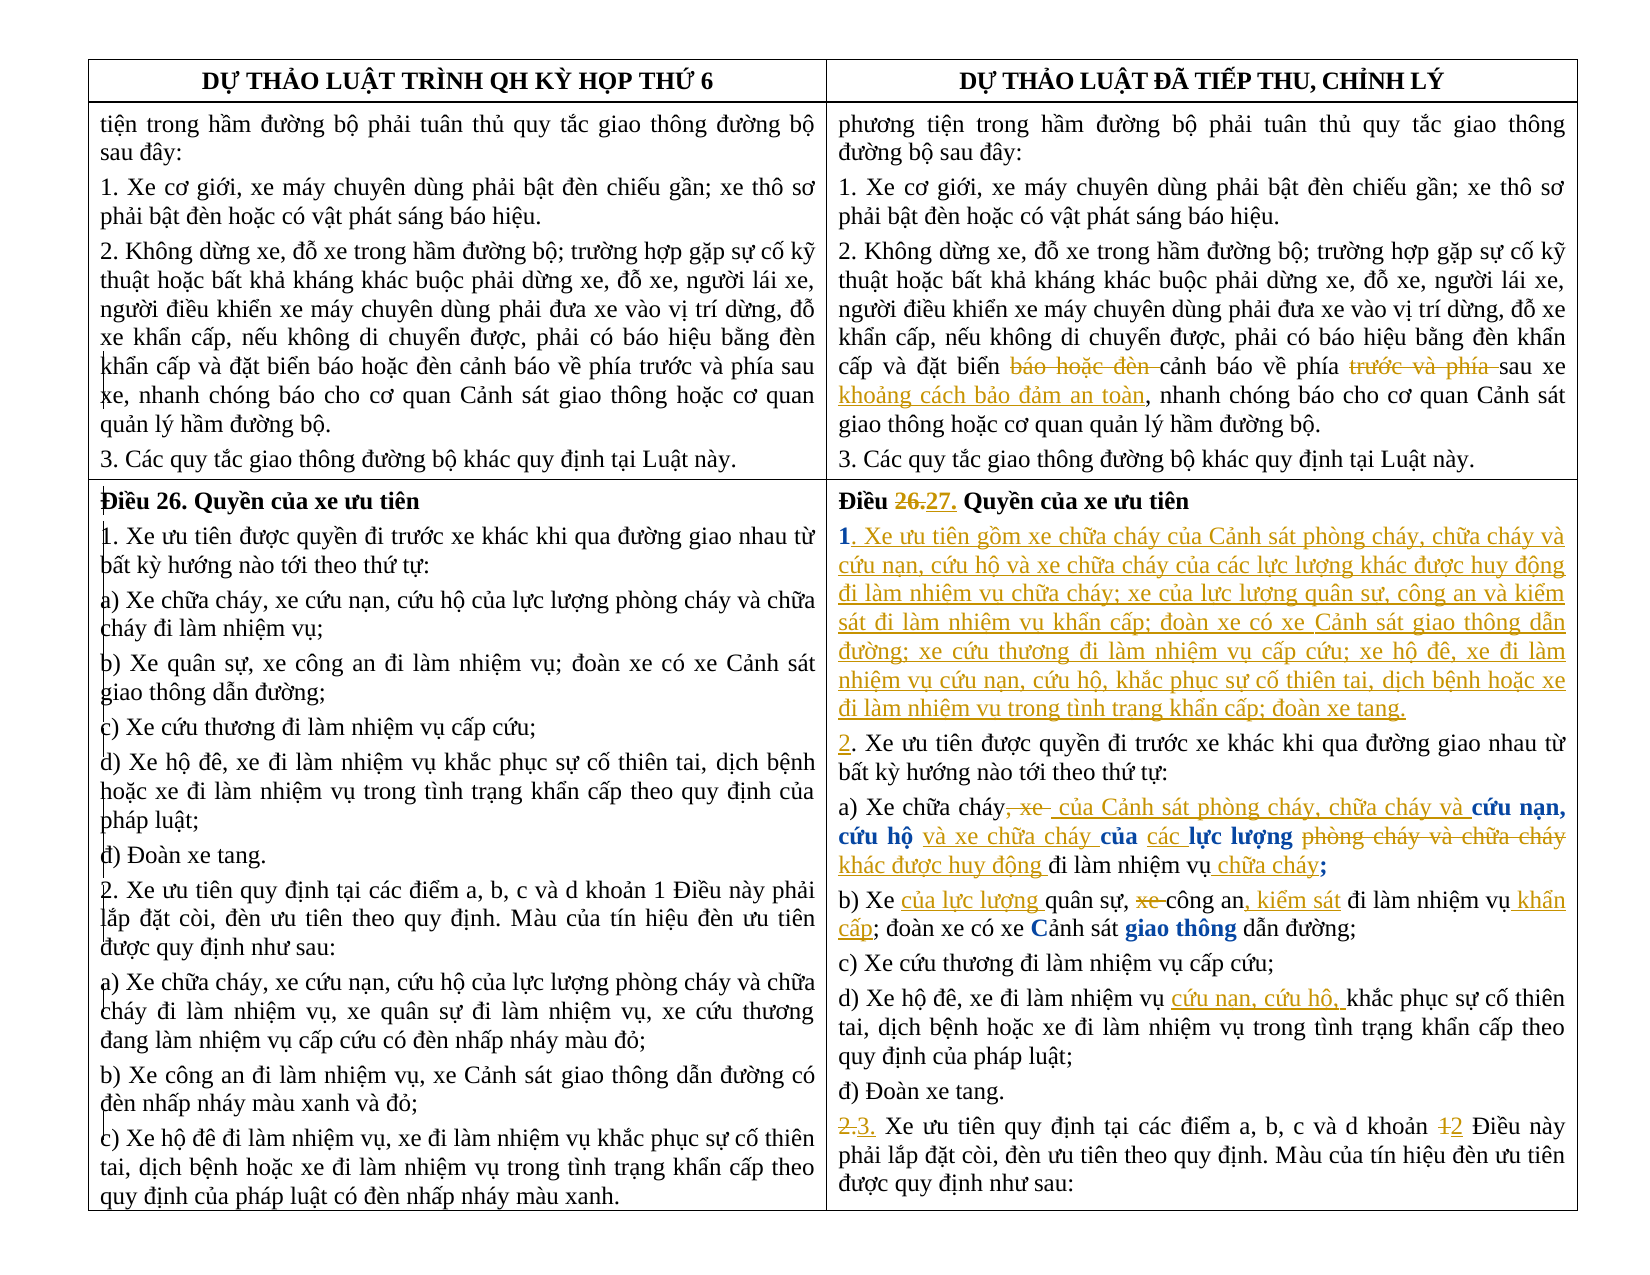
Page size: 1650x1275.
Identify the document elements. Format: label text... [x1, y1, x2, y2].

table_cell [89, 480, 826, 1210]
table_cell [827, 480, 1577, 1210]
table_header DỰ THẢO LUẬT TRÌNH QH KỲ HỌP THỨ 6 [89, 60, 826, 101]
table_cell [89, 103, 826, 479]
table_header DỰ THẢO LUẬT ĐÃ TIẾP THU, CHỈNH LÝ [827, 60, 1577, 101]
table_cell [827, 103, 1577, 479]
